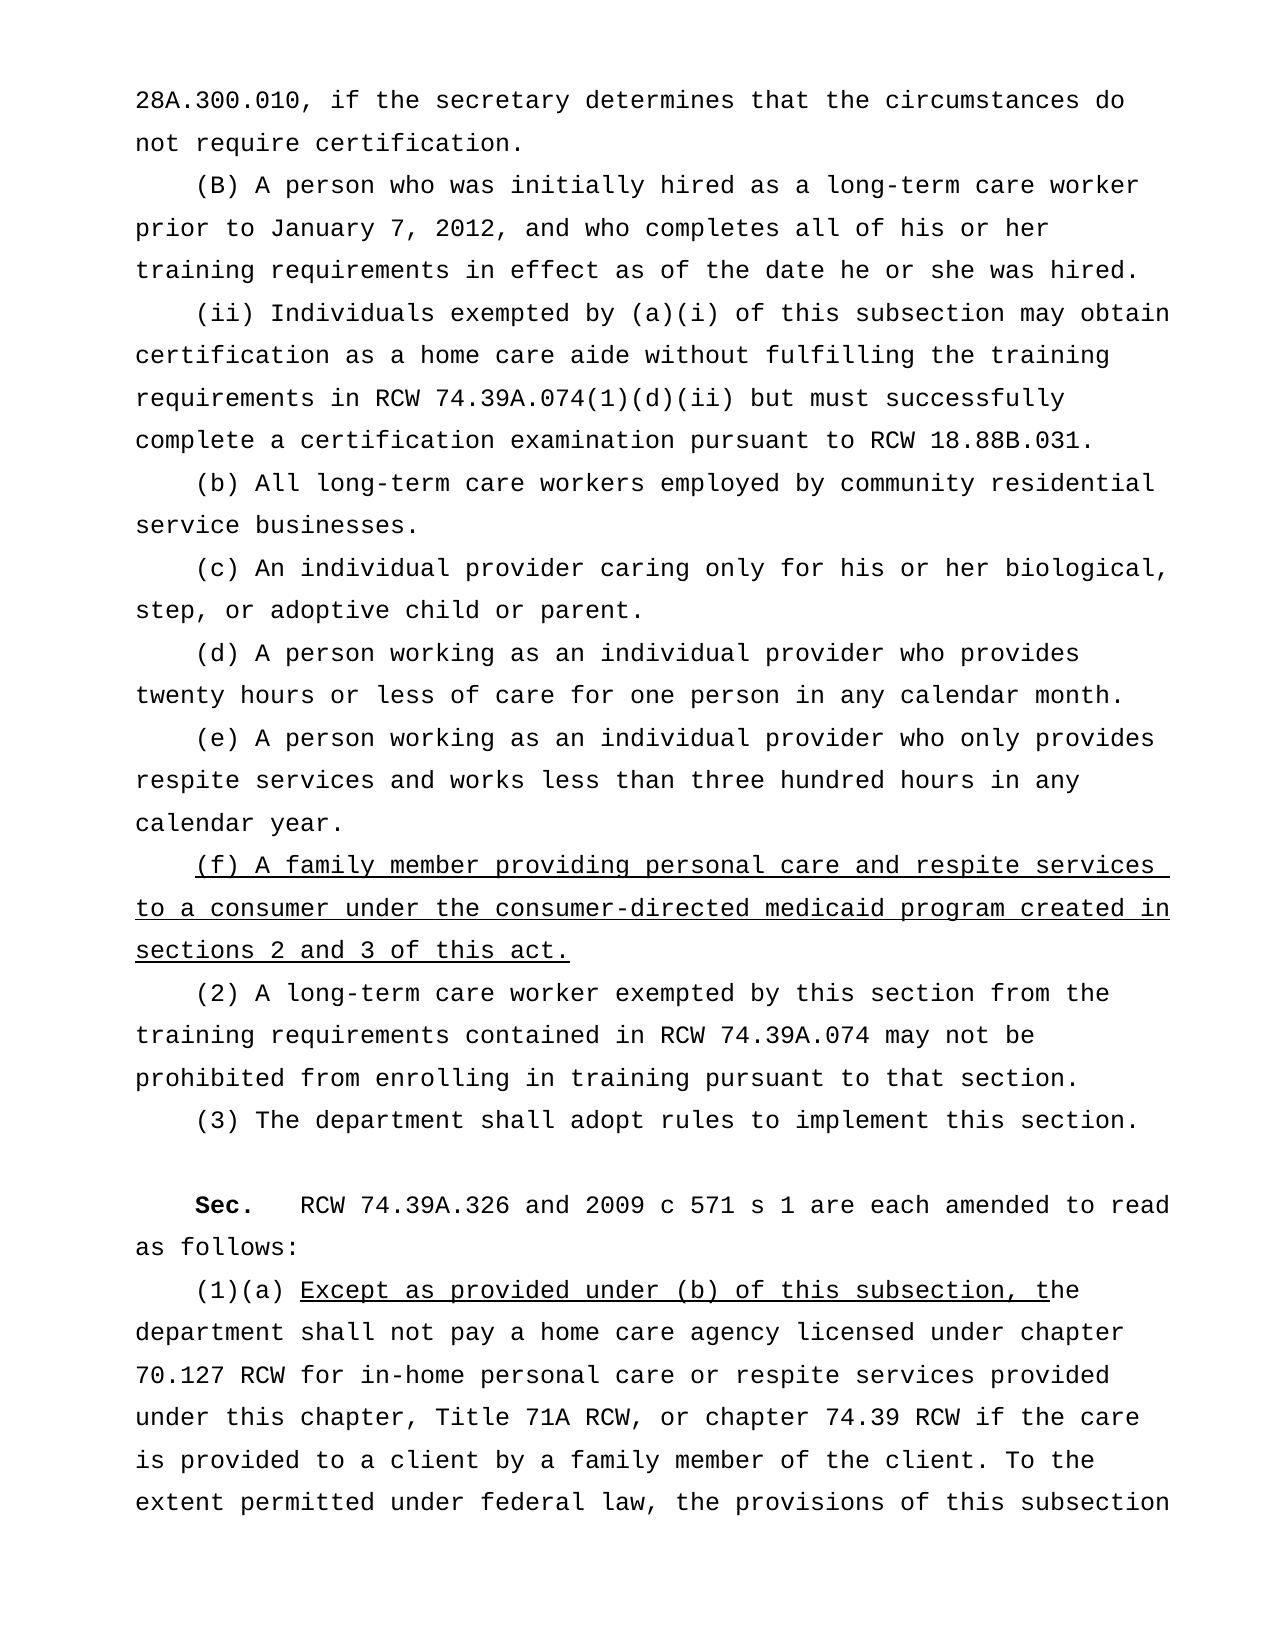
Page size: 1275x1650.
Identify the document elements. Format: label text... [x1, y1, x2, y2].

text (c) An individual provider caring only for his or her biological, step, or adoptive child or parent. [135, 542, 1170, 627]
text (2) A long-term care worker exempted by this section from the training requirements contained in RCW 74.39A.074 may not be prohibited from enrolling in training pursuant to that section. [135, 967, 1170, 1095]
text (ii) Individuals exempted by (a)(i) of this subsection may obtain certification as a home care aide without fulfilling the training requirements in RCW 74.39A.074(1)(d)(ii) but must successfully complete a certification examination pursuant to RCW 18.88B.031. [135, 287, 1170, 457]
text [135, 1264, 1170, 1519]
text (3) The department shall adopt rules to implement this section. [135, 1095, 1170, 1137]
text (e) A person working as an individual provider who only provides respite services and works less than three hundred hours in any calendar year. [135, 712, 1170, 840]
text (d) A person working as an individual provider who provides twenty hours or less of care for one person in any calendar month. [135, 627, 1170, 712]
text (f) A family member providing personal care and respite services to a consumer under the consumer-directed medicaid program created in sections 2 and 3 of this act. [135, 920, 1170, 967]
text Sec. RCW 74.39A.326 and 2009 c 571 s 1 are each amended to read as follows: [135, 1179, 1170, 1264]
text (B) A person who was initially hired as a long-term care worker prior to January 7, 2012, and who completes all of his or her training requirements in effect as of the date he or she was hired. [135, 160, 1170, 287]
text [135, 75, 1170, 160]
text (f) A family member providing personal care and respite services to a consumer under the consumer-directed medicaid program created in sections 2 and 3 of this act. [135, 840, 1170, 919]
text (b) All long-term care workers employed by community residential service businesses. [135, 457, 1170, 542]
